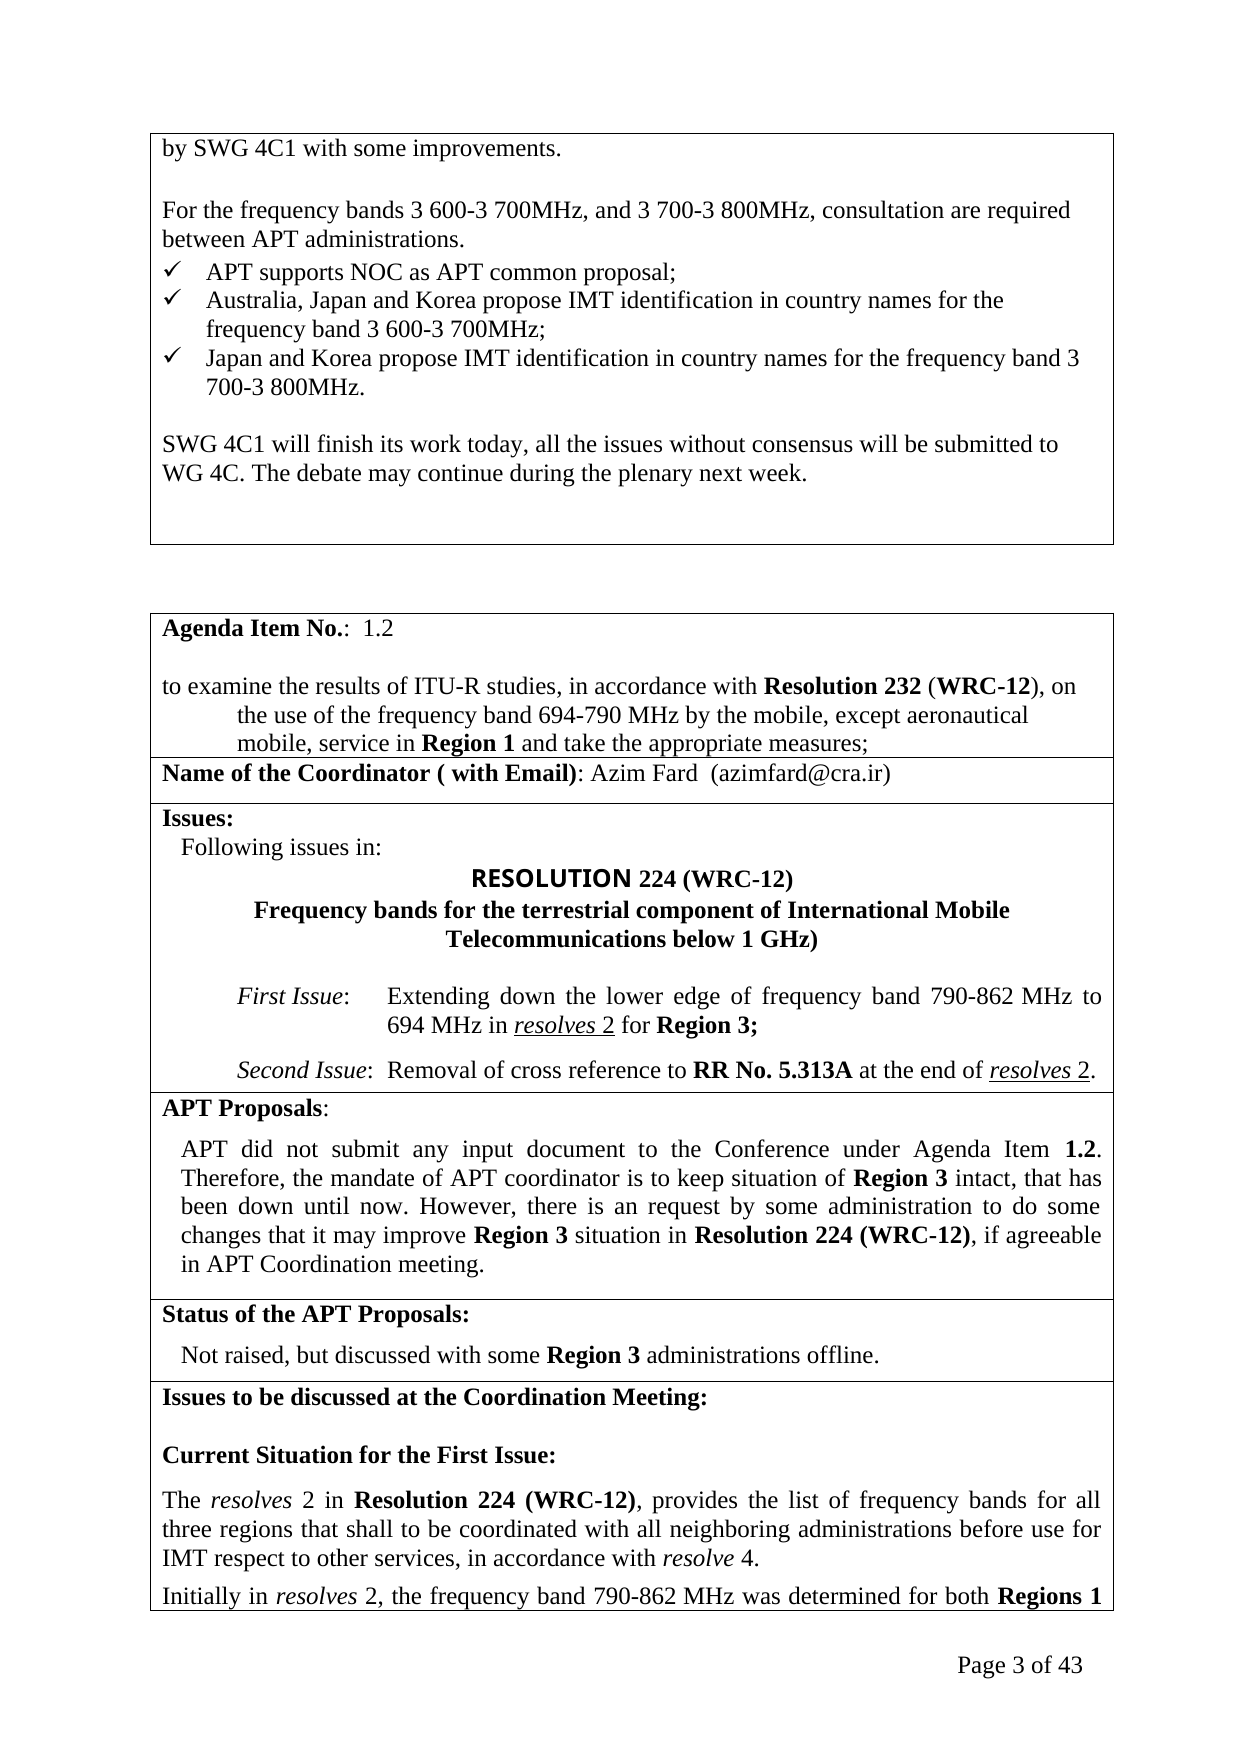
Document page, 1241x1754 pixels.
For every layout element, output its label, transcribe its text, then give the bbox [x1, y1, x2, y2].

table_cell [151, 1382, 1113, 1610]
table_cell Status of the APT Proposals: Not raised, but discussed with some Region 3 administrations offline. [151, 1300, 1113, 1381]
table_header Agenda Item No.: 1.2 to examine the results of ITU-R studies, in accordance with Resolution 232 (WRC-12), on the use of the frequency band 694-790 MHz by the mobile, except aeronautical mobile, service in Region 1 and take the appropriate measures; [151, 614, 1113, 757]
table_cell Name of the Coordinator ( with Email): Azim Fard (azimfard@cra.ir) [151, 758, 1113, 802]
table_cell APT Proposals: APT did not submit any input document to the Conference under Agenda Item 1.2. Therefore, the mandate of APT coordinator is to keep situation of Region 3 intact, that has been down until now. However, there is an request by some administration to do some changes that it may improve Region 3 situation in Resolution 224 (WRC-12), if agreeable in APT Coordination meeting. [151, 1093, 1113, 1298]
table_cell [151, 134, 1113, 544]
table_cell Issues: Following issues in: Resolution 224 (WRC-12) Frequency bands for the terrestrial component of International Mobile Telecommunications below 1 GHz) First Issue: Extending down the lower edge of frequency band 790-862 MHz to 694 MHz in resolves 2 for Region 3; Second Issue: Removal of cross reference to RR No. 5.313A at the end of resolves 2. [151, 804, 1113, 1092]
